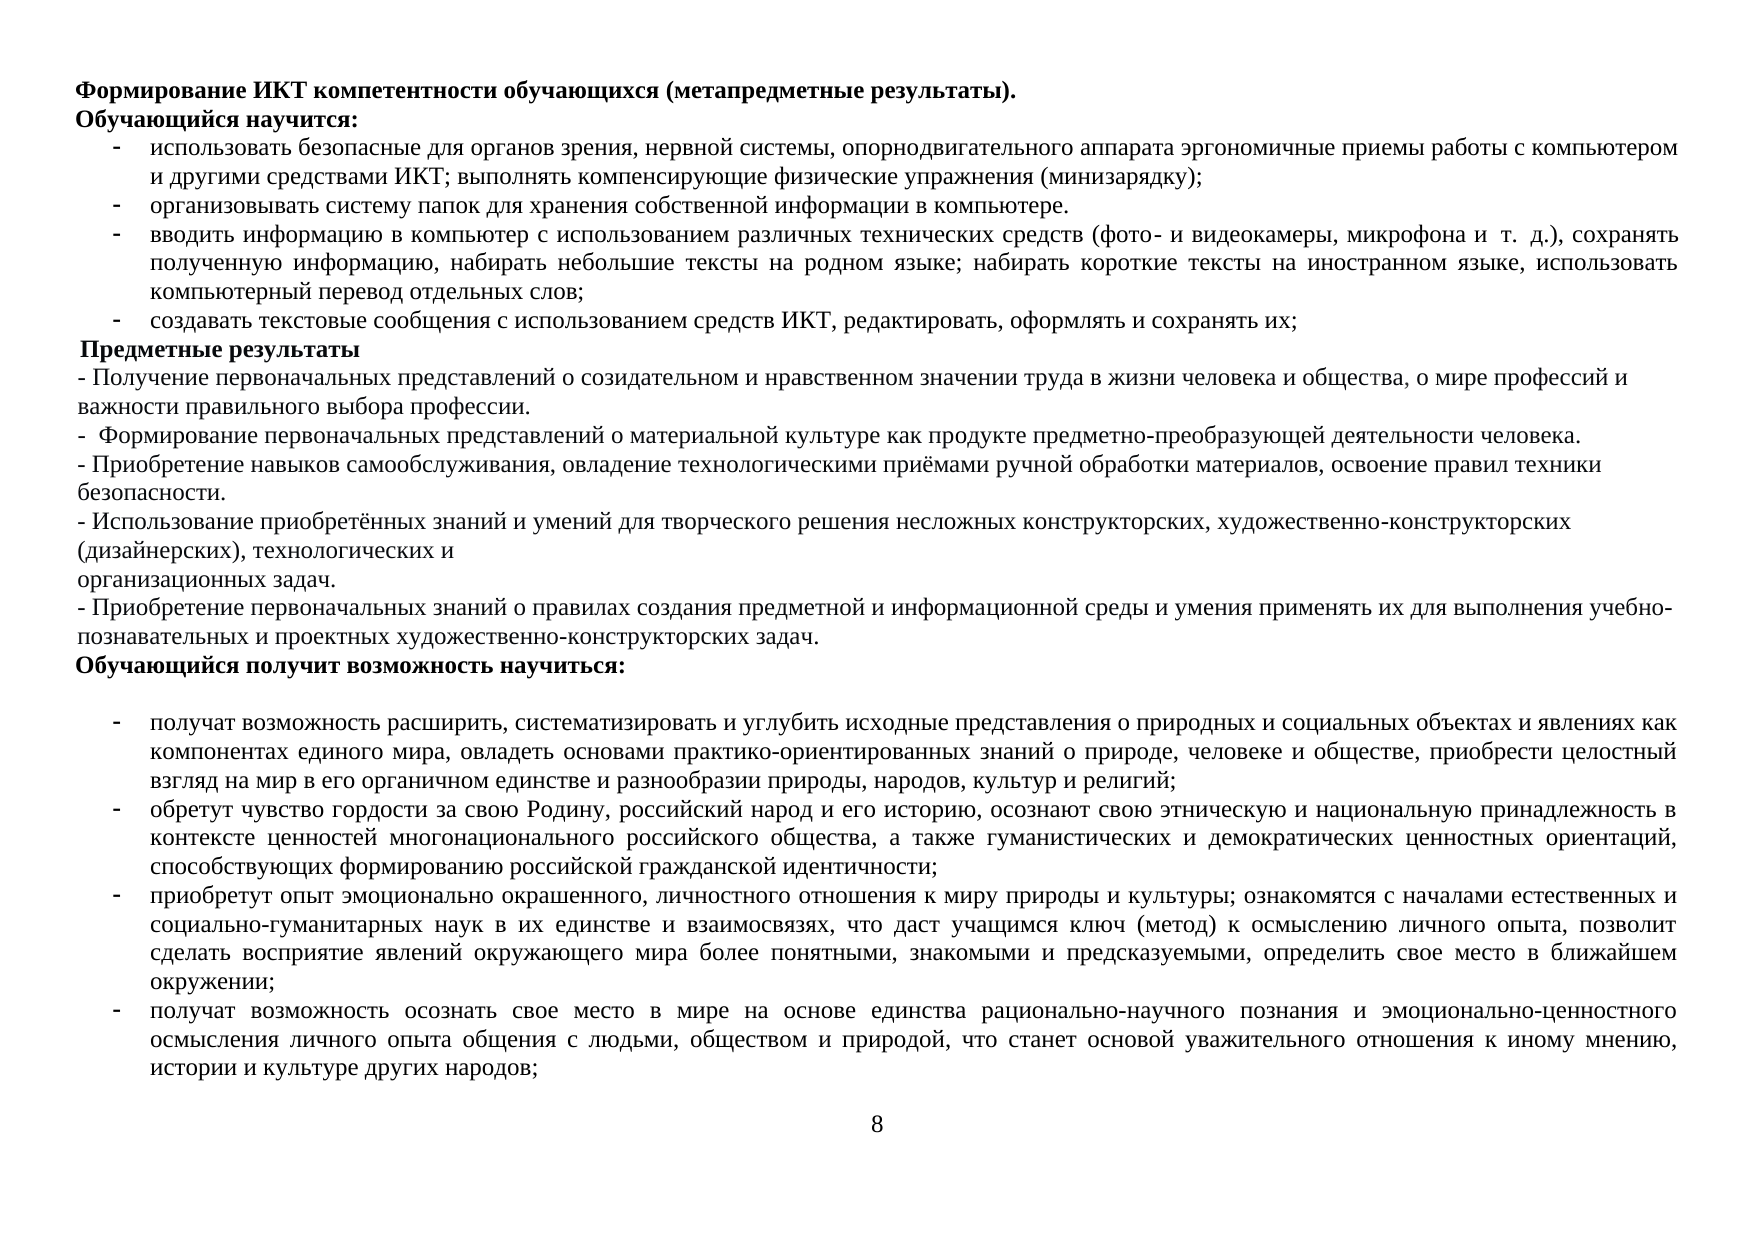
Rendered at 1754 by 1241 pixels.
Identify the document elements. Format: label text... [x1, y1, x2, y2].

text - Приобретение навыков самообслуживания, овладение технологическими приёмами ручной обработки материалов, освоение правил техники безопасности. [77, 449, 1723, 506]
text - Формирование первоначальных представлений о материальной культуре как продукте предметно-преобразующей деятельности человека. [77, 420, 1723, 449]
text - Получение первоначальных представлений о созидательном и нравственном значении труда в жизни человека и общества, о мире профессий и важности правильного выбора профессии. [77, 362, 1723, 420]
text Предметные результаты [80, 334, 1723, 362]
text - Приобретение первоначальных знаний о правилах создания предметной и информационной среды и умения применять их для выполнения учебно- познавательных и проектных художественно-конструкторских задач. [77, 592, 1723, 650]
list получат возможность расширить, систематизировать и углубить исходные представления о природных и социальных объектах и явлениях как компонентах единого мира, овладеть основами практико-ориентированных знаний о природе, человеке и обществе, приобрести целостный взгляд на мир в его органичном единстве и разнообразии природы, народов, культур и религий; [112, 707, 1679, 794]
list вводить информацию в компьютер с использованием различных технических средств (фото- и видеокамеры, микрофона и т. д.), сохранять полученную информацию, набирать небольшие тексты на родном языке; набирать короткие тексты на иностранном языке, использовать компьютерный перевод отдельных слов; [112, 219, 1679, 305]
text - Использование приобретённых знаний и умений для творческого решения несложных конструкторских, художественно-конструкторских (дизайнерских), технологических и [77, 506, 1723, 564]
text Формирование ИКТ компетентности обучающихся (метапредметные результаты). [75, 75, 1679, 104]
text Обучающийся научится: [75, 104, 1679, 132]
list получат возможность осознать свое место в мире на основе единства рационально-научного познания и эмоционально-ценностного осмысления личного опыта общения с людьми, обществом и природой, что станет основой уважительного отношения к иному мнению, истории и культуре других народов; [112, 995, 1679, 1081]
list обретут чувство гордости за свою Родину, российский народ и его историю, осознают свою этническую и национальную принадлежность в контексте ценностей многонационального российского общества, а также гуманистических и демократических ценностных ориентаций, способствующих формированию российской гражданской идентичности; [112, 794, 1679, 880]
list приобретут опыт эмоционально окрашенного, личностного отношения к миру природы и культуры; ознакомятся с началами естественных и социально-гуманитарных наук в их единстве и взаимосвязях, что даст учащимся ключ (метод) к осмыслению личного опыта, позволит сделать восприятие явлений окружающего мира более понятными, знакомыми и предсказуемыми, определить свое место в ближайшем окружении; [112, 880, 1679, 995]
list создавать текстовые сообщения с использованием средств ИКТ, редактировать, оформлять и сохранять их; [112, 305, 1679, 334]
list использовать безопасные для органов зрения, нервной системы, опорнодвигательного аппарата эргономичные приемы работы с компьютером и другими средствами ИКТ; выполнять компенсирующие физические упражнения (минизарядку); [112, 132, 1679, 190]
list организовывать систему папок для хранения собственной информации в компьютере. [112, 190, 1679, 219]
text организационных задач. [77, 564, 1723, 592]
text Обучающийся получит возможность научиться: [75, 650, 1679, 679]
